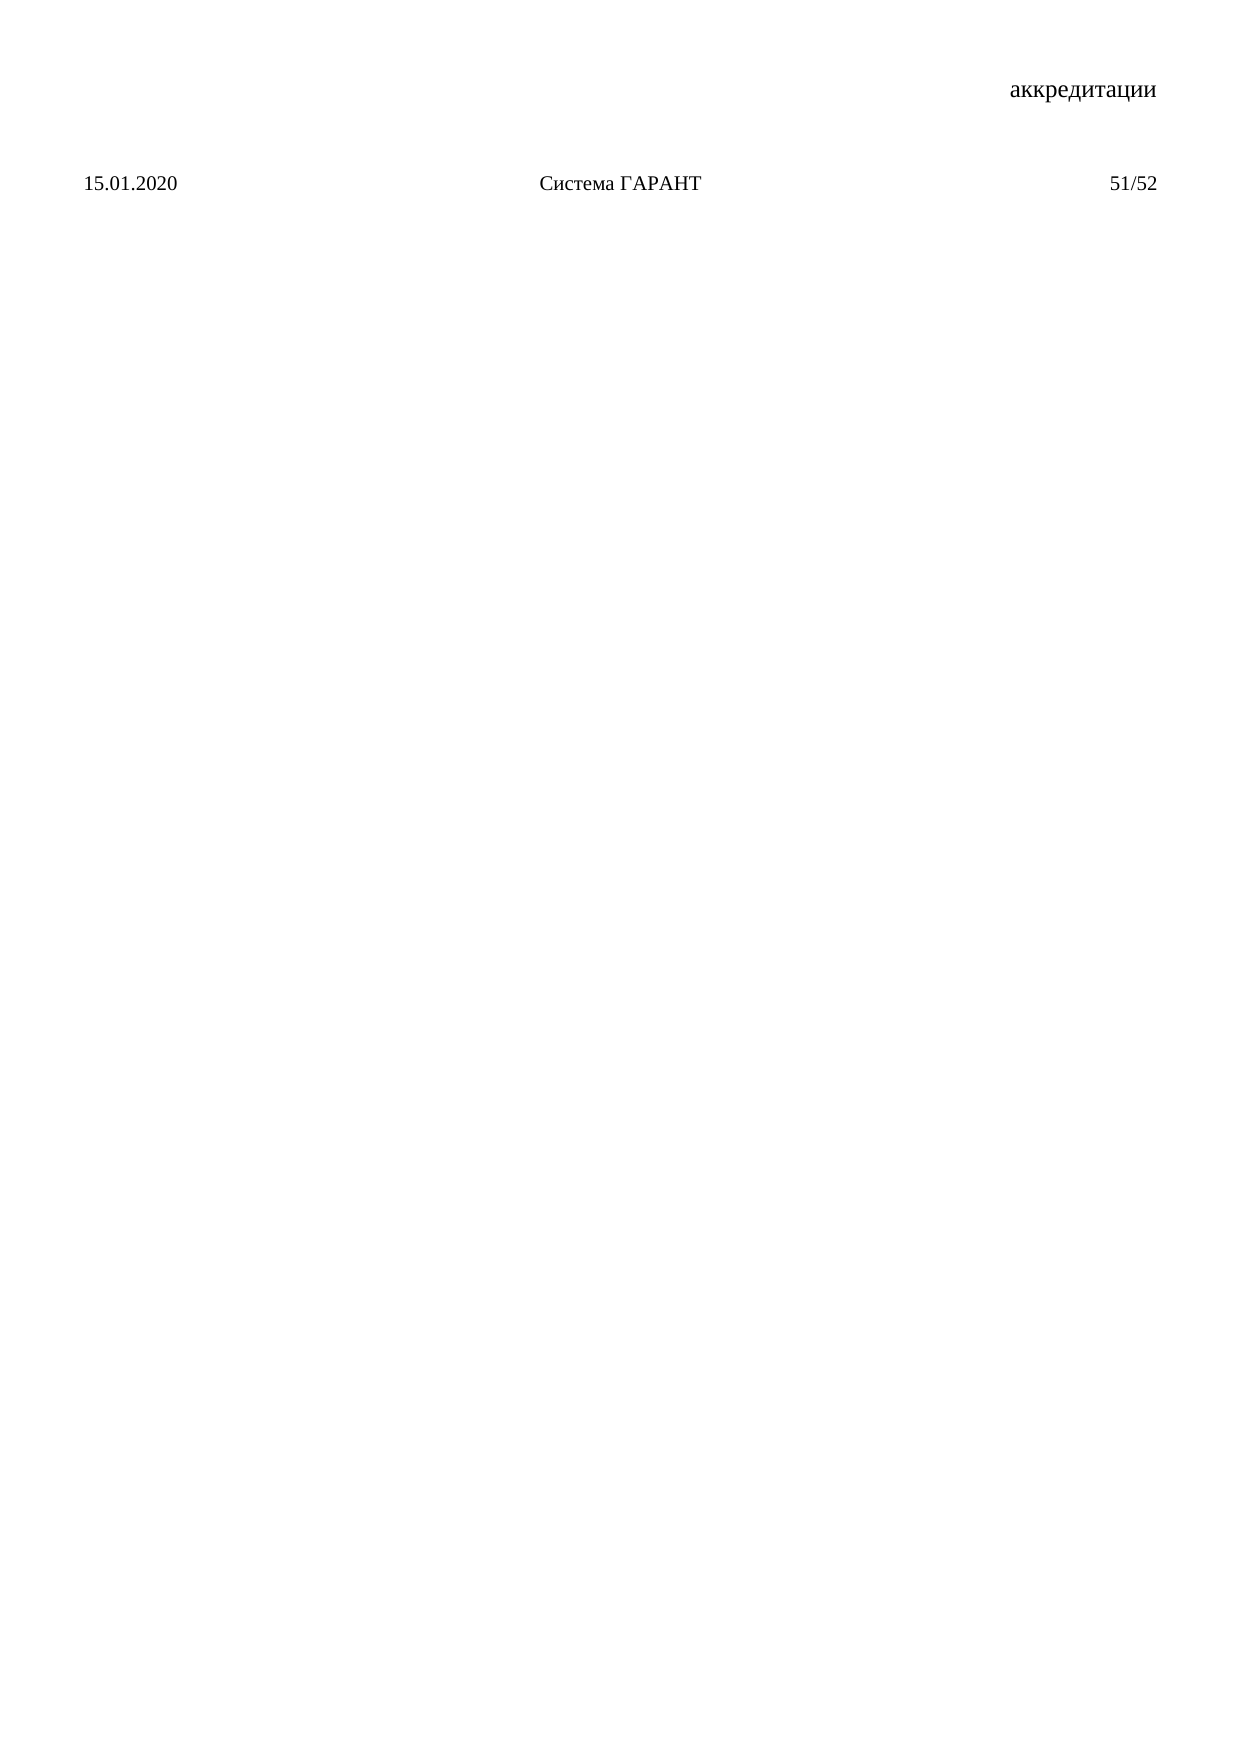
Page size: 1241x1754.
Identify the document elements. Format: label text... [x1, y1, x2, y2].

text 15.01.2020 Система ГАРАНТ 51/52 [83, 171, 1159, 194]
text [77, 74, 1157, 103]
